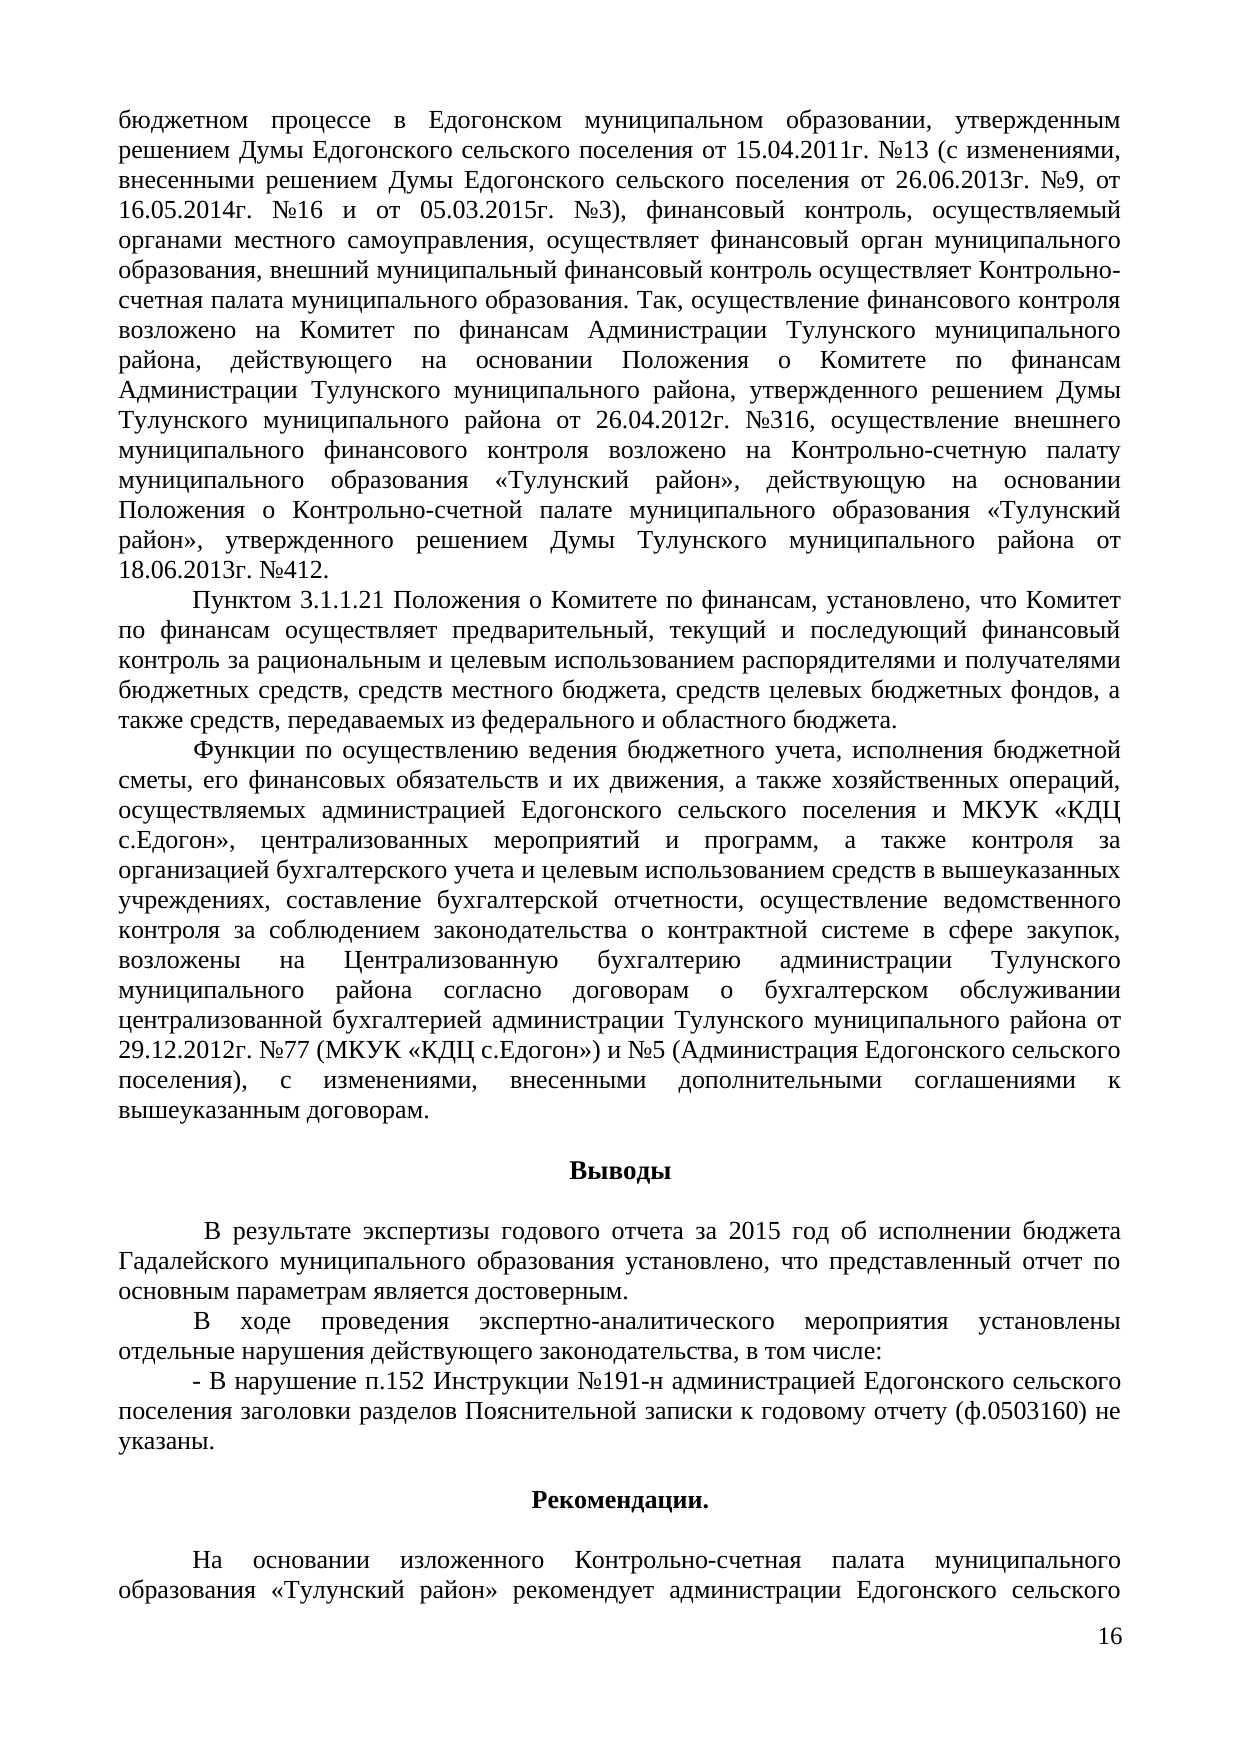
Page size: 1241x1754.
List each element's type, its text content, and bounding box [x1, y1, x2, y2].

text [118, 1544, 1122, 1604]
text В результате экспертизы годового отчета за 2015 год об исполнении бюджета Гадалейского муниципального образования установлено, что представленный отчет по основным параметрам является достоверным. [118, 1215, 1122, 1305]
text - В нарушение п.152 Инструкции №191-н администрацией Едогонского сельского поселения заголовки разделов Пояснительной записки к годовому отчету (ф.0503160) не указаны. [118, 1365, 1122, 1455]
text Выводы [118, 1154, 1122, 1185]
text Функции по осуществлению ведения бюджетного учета, исполнения бюджетной сметы, его финансовых обязательств и их движения, а также хозяйственных операций, осуществляемых администрацией Едогонского сельского поселения и МКУК «КДЦ с.Едогон», централизованных мероприятий и программ, а также контроля за организацией бухгалтерского учета и целевым использованием средств в вышеуказанных учреждениях, составление бухгалтерской отчетности, осуществление ведомственного контроля за соблюдением законодательства о контрактной системе в сфере закупок, возложены на Централизованную бухгалтерию администрации Тулунского муниципального района согласно договорам о бухгалтерском обслуживании централизованной бухгалтерией администрации Тулунского муниципального района от 29.12.2012г. №77 (МКУК «КДЦ с.Едогон») и №5 (Администрация Едогонского сельского поселения), с изменениями, внесенными дополнительными соглашениями к вышеуказанным договорам. [118, 734, 1122, 1124]
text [118, 104, 1122, 584]
text В ходе проведения экспертно-аналитического мероприятия установлены отдельные нарушения действующего законодательства, в том числе: [118, 1305, 1122, 1365]
text Пунктом 3.1.1.21 Положения о Комитете по финансам, установлено, что Комитет по финансам осуществляет предварительный, текущий и последующий финансовый контроль за рациональным и целевым использованием распорядителями и получателями бюджетных средств, средств местного бюджета, средств целевых бюджетных фондов, а также средств, передаваемых из федерального и областного бюджета. [118, 584, 1122, 734]
text Рекомендации. [118, 1484, 1122, 1514]
